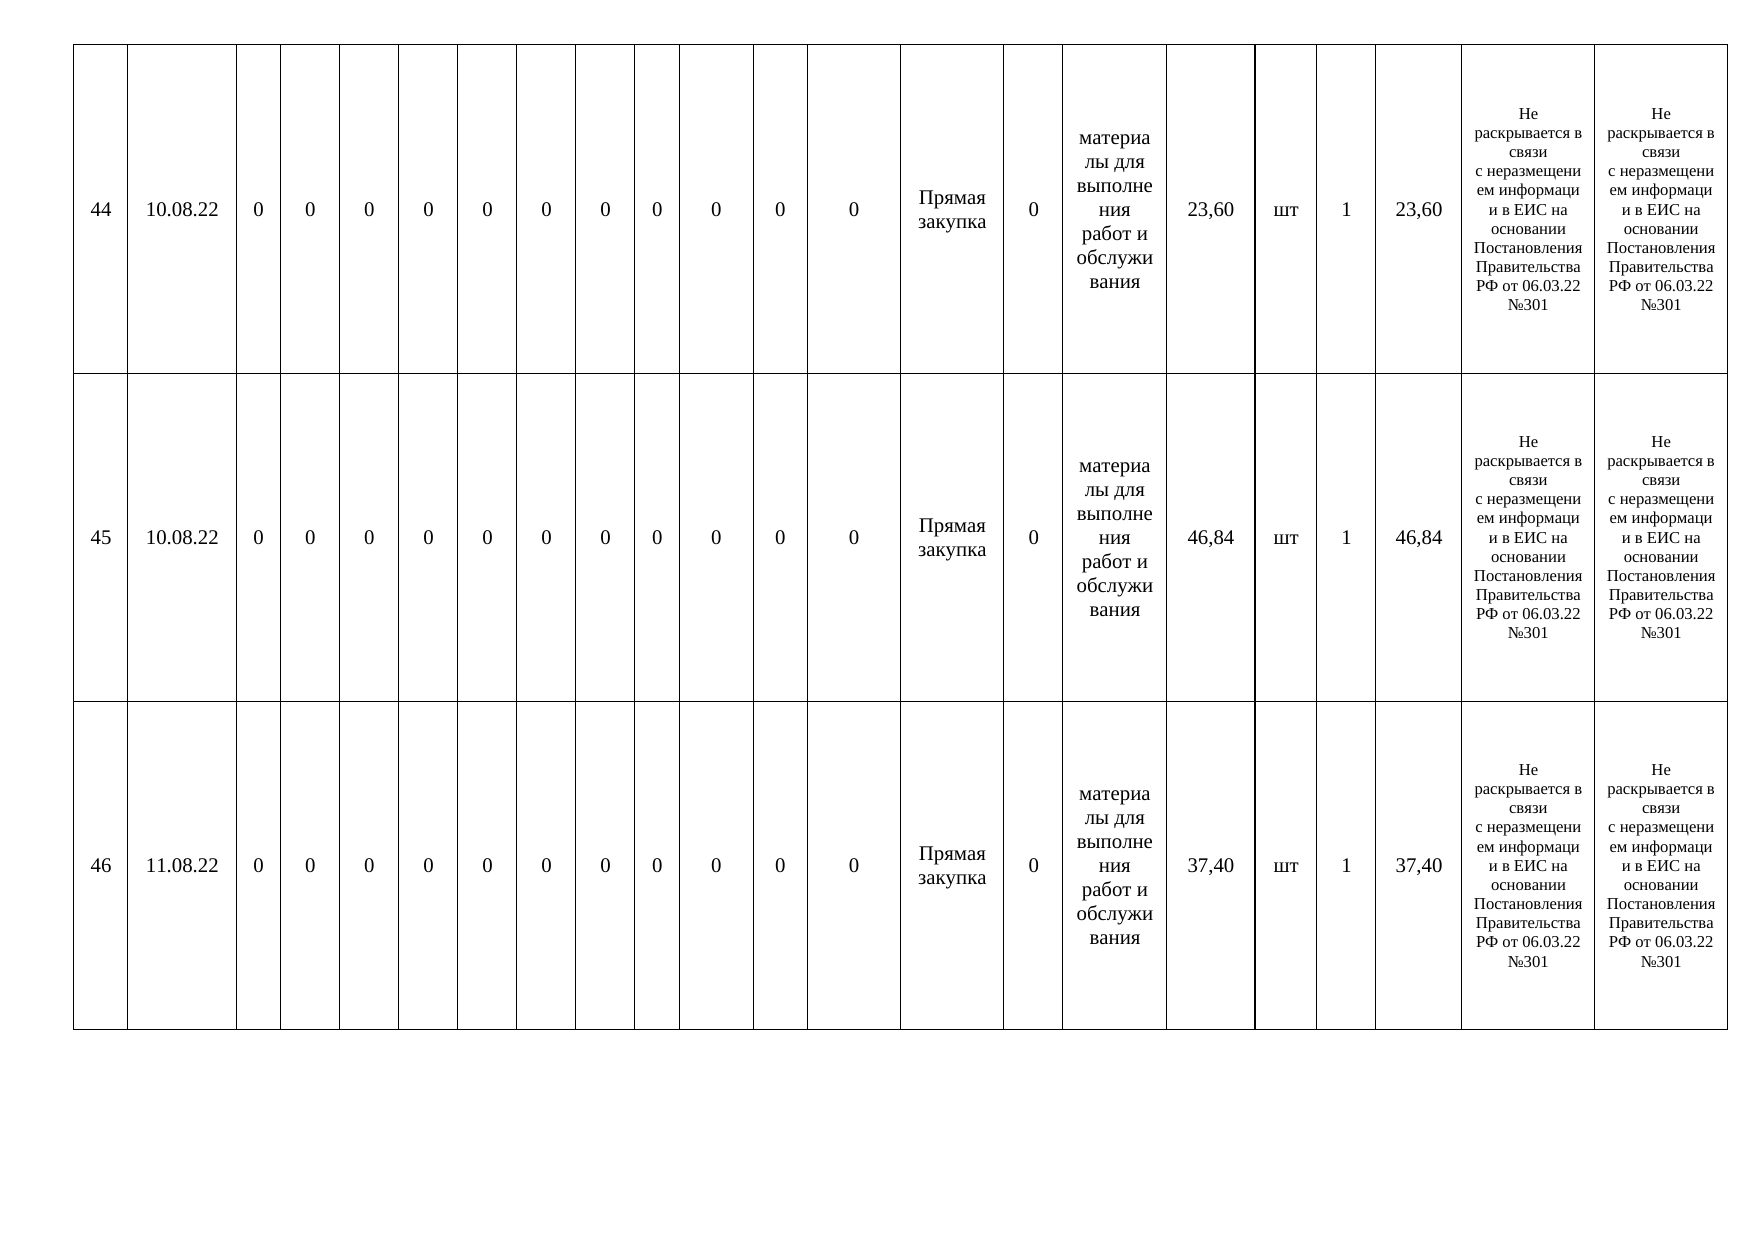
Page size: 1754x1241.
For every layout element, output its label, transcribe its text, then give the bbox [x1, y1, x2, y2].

table_cell 0 [808, 45, 900, 372]
table_cell 0 [1004, 702, 1062, 1029]
table_cell 1 [1317, 702, 1375, 1029]
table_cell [1595, 702, 1727, 1029]
table_cell 0 [635, 702, 679, 1029]
table_cell 0 [458, 374, 516, 701]
table_cell 0 [1004, 45, 1062, 372]
table_cell Прямая закупка [901, 702, 1003, 1029]
table_cell 0 [635, 45, 679, 372]
table_cell 0 [808, 702, 900, 1029]
table_cell 0 [680, 45, 753, 372]
table_cell 0 [808, 374, 900, 701]
table_cell 0 [281, 702, 339, 1029]
table_cell 0 [237, 374, 280, 701]
table_cell 46,84 [1376, 374, 1461, 701]
table_cell 0 [237, 702, 280, 1029]
table_cell Не раскрывается в связи с неразмещением информации в ЕИС на основании Постановления Правительства РФ от 06.03.22 №301 [1462, 374, 1594, 701]
table_cell 1 [1317, 374, 1375, 701]
table_cell 0 [517, 702, 575, 1029]
table_cell 0 [340, 374, 398, 701]
table_cell 0 [517, 374, 575, 701]
table_cell 0 [576, 374, 634, 701]
table_cell Прямая закупка [901, 374, 1003, 701]
table_cell 0 [576, 45, 634, 372]
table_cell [1595, 45, 1727, 372]
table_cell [1462, 45, 1594, 372]
table_cell 0 [680, 702, 753, 1029]
table_cell 45 [74, 374, 127, 701]
table_cell 0 [458, 45, 516, 372]
table_cell 0 [635, 374, 679, 701]
table_cell 37,40 [1376, 702, 1461, 1029]
table_cell 0 [1004, 374, 1062, 701]
table_cell шт [1256, 374, 1316, 701]
table_cell 0 [399, 45, 457, 372]
table_cell 0 [340, 702, 398, 1029]
table_cell 23,60 [1376, 45, 1461, 372]
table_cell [1063, 702, 1166, 1029]
table_cell 10.08.22 [128, 45, 236, 372]
table_cell 46,84 [1167, 374, 1254, 701]
table_cell 10.08.22 [128, 374, 236, 701]
table_cell 0 [517, 45, 575, 372]
table_cell 0 [754, 374, 807, 701]
table_cell 0 [576, 702, 634, 1029]
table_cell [1462, 702, 1594, 1029]
table_cell шт [1256, 45, 1316, 372]
table_cell 0 [754, 702, 807, 1029]
table_cell 0 [754, 45, 807, 372]
table_cell 0 [458, 702, 516, 1029]
table_cell 0 [340, 45, 398, 372]
table_cell Прямая закупка [901, 45, 1003, 372]
table_cell Не раскрывается в связи с неразмещением информации в ЕИС на основании Постановления Правительства РФ от 06.03.22 №301 [1595, 374, 1727, 701]
table_cell шт [1256, 702, 1316, 1029]
table_cell 0 [237, 45, 280, 372]
table_cell 46 [74, 702, 127, 1029]
table_cell 1 [1317, 45, 1375, 372]
table_cell 0 [399, 702, 457, 1029]
table_cell 0 [399, 374, 457, 701]
table_cell 44 [74, 45, 127, 372]
table_cell 11.08.22 [128, 702, 236, 1029]
table_cell 37,40 [1167, 702, 1254, 1029]
table_cell материалы для выполнения работ и обслуживания [1063, 374, 1166, 701]
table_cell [1063, 45, 1166, 372]
table_cell 0 [281, 45, 339, 372]
table_cell 0 [680, 374, 753, 701]
table_cell 23,60 [1167, 45, 1254, 372]
table_cell 0 [281, 374, 339, 701]
